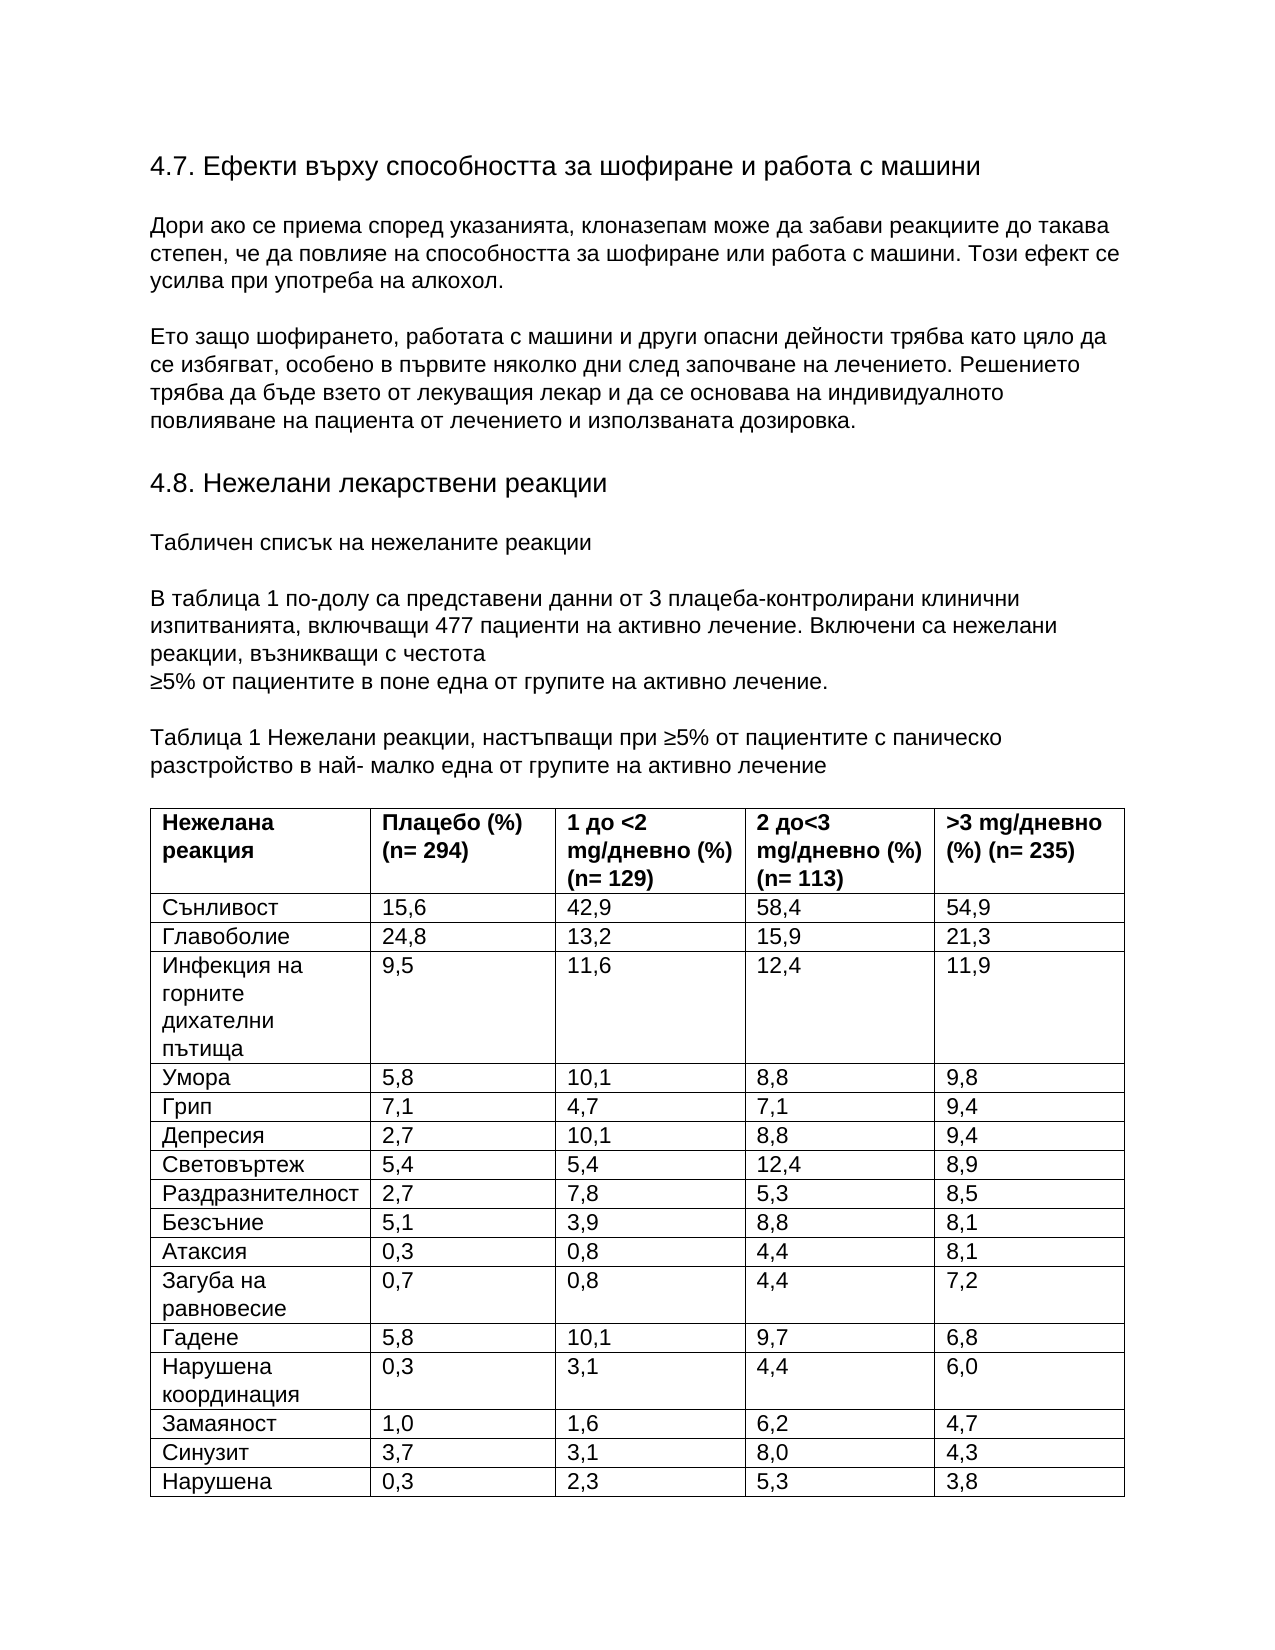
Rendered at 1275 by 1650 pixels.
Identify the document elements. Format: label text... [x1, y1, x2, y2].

table_cell 12,4 [746, 1151, 934, 1179]
text Дори ако се приема според указанията, клоназепам може да забави реакциите до такава степен, че да повлияе на способността за шофиране или работа с машини. Този ефект се усилва при употреба на алкохол. [150, 212, 1125, 294]
table_cell 2,7 [371, 1122, 555, 1150]
table_cell Безсъние [151, 1209, 370, 1237]
table_cell 8,8 [746, 1122, 934, 1150]
subtitle 4.7. Ефекти върху способността за шофиране и работа с машини [150, 150, 1125, 181]
table_cell Грип [151, 1093, 370, 1121]
table_cell 6,8 [935, 1324, 1124, 1352]
table_cell 54,9 [935, 894, 1124, 922]
table_cell 4,4 [746, 1238, 934, 1266]
table_cell 2,7 [371, 1180, 555, 1208]
table_cell 10,1 [556, 1324, 745, 1352]
table_cell 10,1 [556, 1122, 745, 1150]
table_cell 3,7 [371, 1439, 555, 1467]
table_cell 9,7 [746, 1324, 934, 1352]
subtitle 4.8. Нежелани лекарствени реакции [150, 467, 1125, 498]
table_cell 3,1 [556, 1439, 745, 1467]
table_cell 7,1 [371, 1093, 555, 1121]
table_cell 8,8 [746, 1064, 934, 1092]
table_cell Замаяност [151, 1410, 370, 1438]
table_cell 0,3 [371, 1238, 555, 1266]
table_cell 13,2 [556, 923, 745, 951]
table_cell 7,1 [746, 1093, 934, 1121]
table_cell Сънливост [151, 894, 370, 922]
text В таблица 1 по-долу са представени данни от 3 плацеба-контролирани клинични изпитванията, включващи 477 пациенти на активно лечение. Включени са нежелани реакции, възникващи с честота [150, 584, 1125, 667]
text Табличен списък на нежеланите реакции [150, 529, 1125, 555]
table_cell 0,3 [371, 1468, 555, 1496]
table_cell 8,1 [935, 1209, 1124, 1237]
table_cell Главоболие [151, 923, 370, 951]
table_header 1 до <2 mg/дневно (%) (n= 129) [556, 809, 745, 893]
table_cell 5,3 [746, 1180, 934, 1208]
text Ето защо шофирането, работата с машини и други опасни дейности трябва като цяло да се избягват, особено в първите няколко дни след започване на лечението. Решението трябва да бъде взето от лекуващия лекар и да се основава на индивидуалното повлияване на пациента от лечението и използваната дозировка. [150, 323, 1125, 433]
table_cell 5,8 [371, 1064, 555, 1092]
table_cell Синузит [151, 1439, 370, 1467]
table_cell Загуба на равновесие [151, 1267, 370, 1323]
table_cell 8,0 [746, 1439, 934, 1467]
table_cell 8,5 [935, 1180, 1124, 1208]
table_cell Гадене [151, 1324, 370, 1352]
table_cell 5,4 [556, 1151, 745, 1179]
table_cell 15,6 [371, 894, 555, 922]
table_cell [151, 1468, 370, 1496]
table_cell 5,1 [371, 1209, 555, 1237]
table_cell 3,8 [935, 1468, 1124, 1496]
table_cell 7,2 [935, 1267, 1124, 1323]
table_cell 3,9 [556, 1209, 745, 1237]
table_cell 8,9 [935, 1151, 1124, 1179]
text Таблица 1 Нежелани реакции, настъпващи при ≥5% от пациентите с паническо разстройство в най- малко една от групите на активно лечение [150, 724, 1125, 778]
table_cell 0,3 [371, 1353, 555, 1409]
table_cell 5,8 [371, 1324, 555, 1352]
table_cell 4,4 [746, 1267, 934, 1323]
table_cell 2,3 [556, 1468, 745, 1496]
text ≥5% от пациентите в поне една от групите на активно лечение. [150, 668, 1125, 695]
table_cell 9,5 [371, 952, 555, 1063]
table_cell Умора [151, 1064, 370, 1092]
table_cell 42,9 [556, 894, 745, 922]
table_cell Световъртеж [151, 1151, 370, 1179]
table_cell 21,3 [935, 923, 1124, 951]
table_cell Нарушена координация [151, 1353, 370, 1409]
table_cell 10,1 [556, 1064, 745, 1092]
table_cell 4,7 [935, 1410, 1124, 1438]
table_cell 9,4 [935, 1122, 1124, 1150]
table_cell 6,2 [746, 1410, 934, 1438]
table_cell 24,8 [371, 923, 555, 951]
table_cell 11,6 [556, 952, 745, 1063]
table_cell 0,8 [556, 1267, 745, 1323]
table_cell 1,0 [371, 1410, 555, 1438]
table_cell 4,7 [556, 1093, 745, 1121]
table_cell Раздразнителност [151, 1180, 370, 1208]
table_cell 8,8 [746, 1209, 934, 1237]
table_cell 3,1 [556, 1353, 745, 1409]
table_header 2 до<3 mg/дневно (%) (n= 113) [746, 809, 934, 893]
table_cell 7,8 [556, 1180, 745, 1208]
table_cell 0,8 [556, 1238, 745, 1266]
table_cell 4,3 [935, 1439, 1124, 1467]
table_cell 0,7 [371, 1267, 555, 1323]
table_cell 15,9 [746, 923, 934, 951]
table_cell 11,9 [935, 952, 1124, 1063]
table_cell 9,8 [935, 1064, 1124, 1092]
table_cell 1,6 [556, 1410, 745, 1438]
table_header Плацебо (%) (n= 294) [371, 809, 555, 893]
table_cell 4,4 [746, 1353, 934, 1409]
table_cell 58,4 [746, 894, 934, 922]
table_cell 6,0 [935, 1353, 1124, 1409]
table_header Нежелана реакция [151, 809, 370, 893]
table_cell 5,4 [371, 1151, 555, 1179]
table_header >3 mg/дневно (%) (n= 235) [935, 809, 1124, 893]
table_cell 8,1 [935, 1238, 1124, 1266]
table_cell 9,4 [935, 1093, 1124, 1121]
table_cell Депресия [151, 1122, 370, 1150]
table_cell 5,3 [746, 1468, 934, 1496]
table_cell 12,4 [746, 952, 934, 1063]
table_cell Атаксия [151, 1238, 370, 1266]
table_cell Инфекция на горните дихателни пътища [151, 952, 370, 1063]
